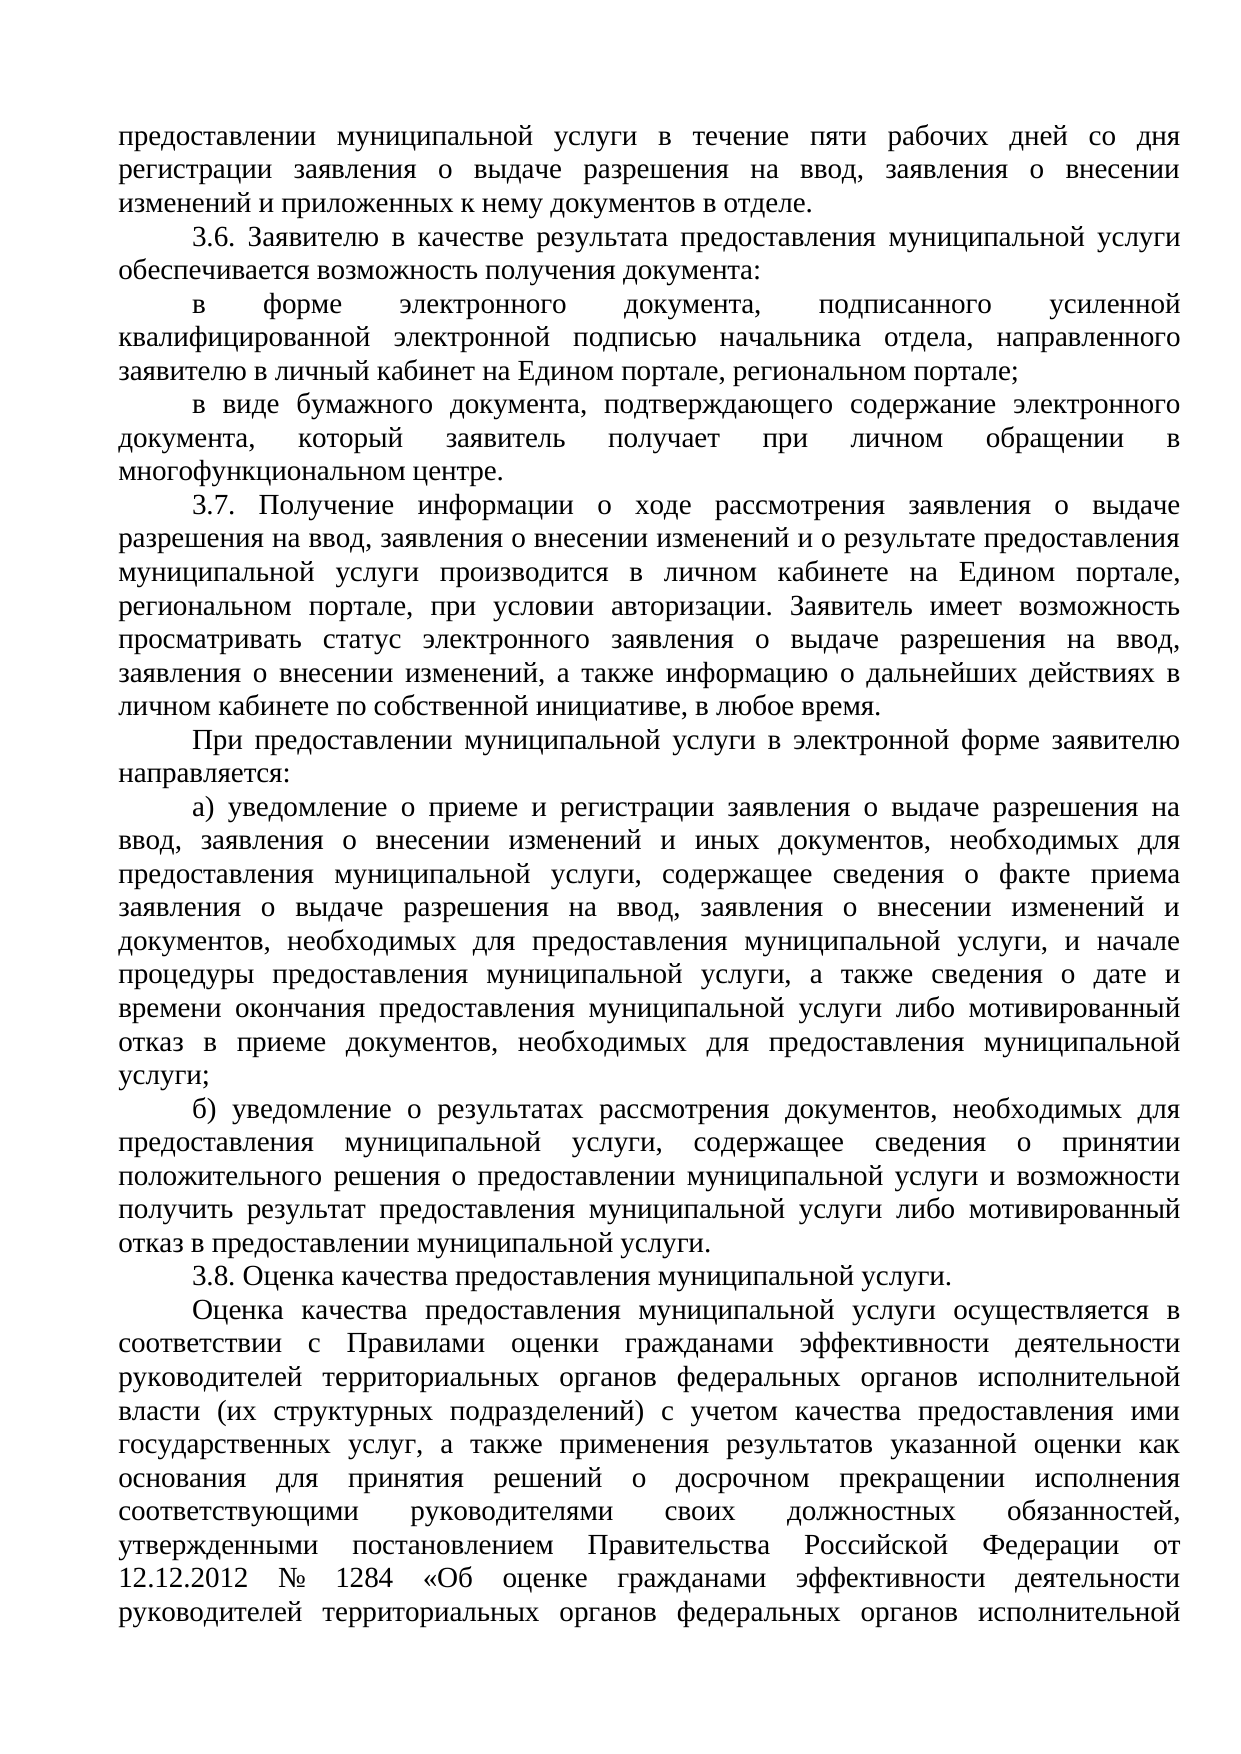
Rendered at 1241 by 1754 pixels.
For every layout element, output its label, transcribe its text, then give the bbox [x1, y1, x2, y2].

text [118, 1292, 1181, 1627]
text а) уведомление о приеме и регистрации заявления о выдаче разрешения на ввод, заявления о внесении изменений и иных документов, необходимых для предоставления муниципальной услуги, содержащее сведения о факте приема заявления о выдаче разрешения на ввод, заявления о внесении изменений и документов, необходимых для предоставления муниципальной услуги, и начале процедуры предоставления муниципальной услуги, а также сведения о дате и времени окончания предоставления муниципальной услуги либо мотивированный отказ в приеме документов, необходимых для предоставления муниципальной услуги; [118, 789, 1181, 1091]
text При предоставлении муниципальной услуги в электронной форме заявителю направляется: [118, 722, 1181, 789]
text 3.7. Получение информации о ходе рассмотрения заявления о выдаче разрешения на ввод, заявления о внесении изменений и о результате предоставления муниципальной услуги производится в личном кабинете на Едином портале, региональном портале, при условии авторизации. Заявитель имеет возможность просматривать статус электронного заявления о выдаче разрешения на ввод, заявления о внесении изменений, а также информацию о дальнейших действиях в личном кабинете по собственной инициативе, в любое время. [118, 487, 1181, 722]
text 3.6. Заявителю в качестве результата предоставления муниципальной услуги обеспечивается возможность получения документа: [118, 219, 1181, 286]
text 3.8. Оценка качества предоставления муниципальной услуги. [118, 1258, 1181, 1292]
text в виде бумажного документа, подтверждающего содержание электронного документа, который заявитель получает при личном обращении в многофункциональном центре. [118, 386, 1181, 487]
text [118, 118, 1181, 219]
text в форме электронного документа, подписанного усиленной квалифицированной электронной подписью начальника отдела, направленного заявителю в личный кабинет на Едином портале, региональном портале; [118, 286, 1181, 386]
text б) уведомление о результатах рассмотрения документов, необходимых для предоставления муниципальной услуги, содержащее сведения о принятии положительного решения о предоставлении муниципальной услуги и возможности получить результат предоставления муниципальной услуги либо мотивированный отказ в предоставлении муниципальной услуги. [118, 1091, 1181, 1258]
